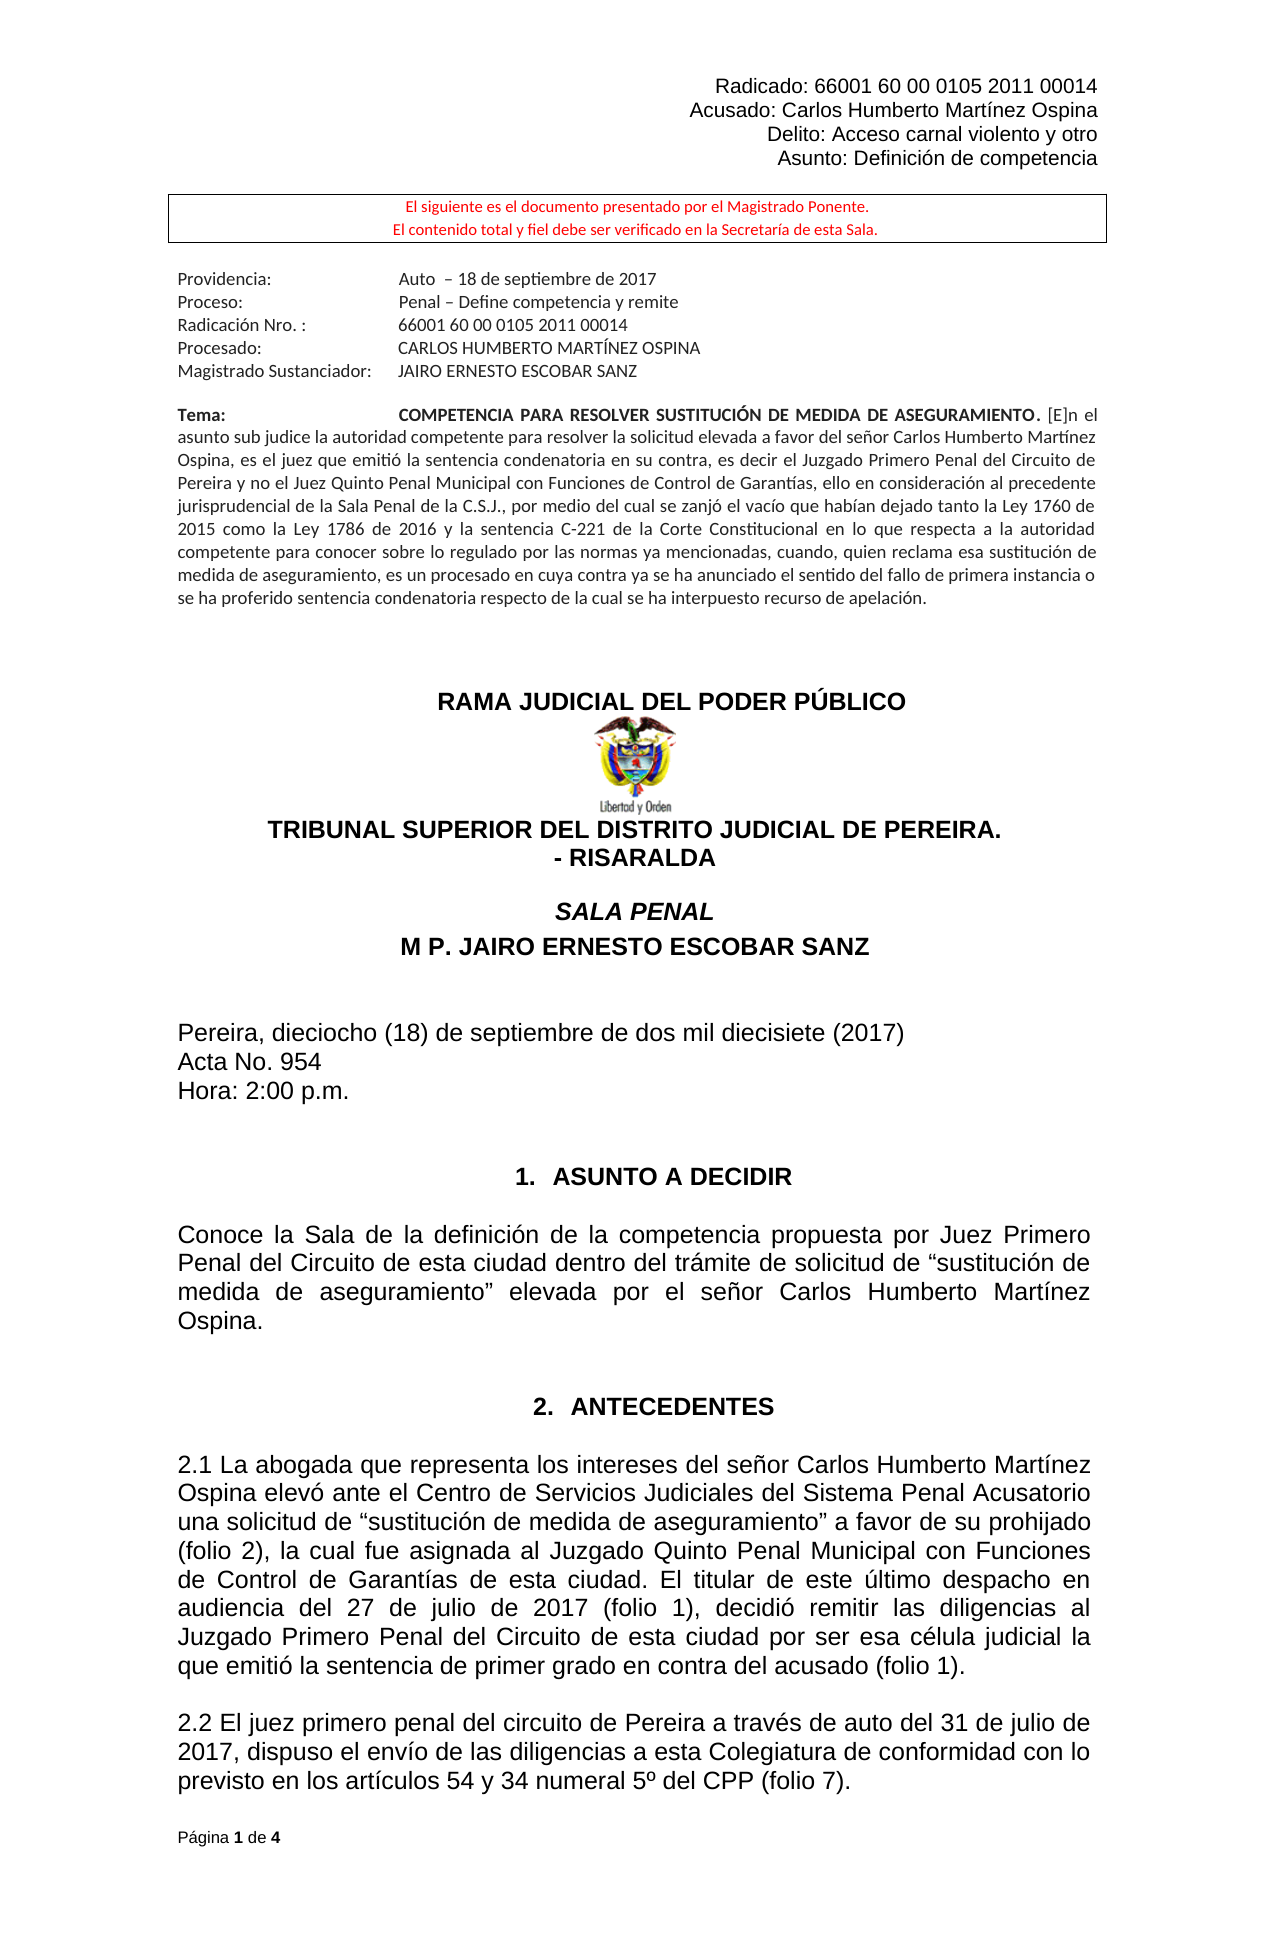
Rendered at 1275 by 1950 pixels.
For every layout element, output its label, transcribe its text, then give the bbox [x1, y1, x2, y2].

text M P. JAIRO ERNESTO ESCOBAR SANZ [177, 932, 1092, 961]
text Proceso: Penal – Define competencia y remite [177, 290, 1098, 313]
text Pereira, dieciocho (18) de septiembre de dos mil diecisiete (2017) [177, 1018, 1092, 1047]
picture [594, 715, 676, 815]
list ANTECEDENTES [215, 1392, 1092, 1421]
text RAMA JUDICIAL DEL PODER PÚBLICO [177, 687, 1092, 716]
text El contenido total y fiel debe ser verificado en la Secretaría de esta Sala. [169, 214, 1106, 242]
text Hora: 2:00 p.m. [177, 1076, 1092, 1104]
text Acta No. 954 [177, 1047, 1092, 1076]
subtitle SALA PENAL [177, 897, 1092, 926]
text TRIBUNAL SUPERIOR DEL DISTRITO JUDICIAL DE PEREIRA. [177, 814, 1092, 843]
text Procesado: CARLOS HUMBERTO MARTÍNEZ OSPINA [177, 336, 1098, 359]
text 2.1 La abogada que representa los intereses del señor Carlos Humberto Martínez Ospina elevó ante el Centro de Servicios Judiciales del Sistema Penal Acusatorio una solicitud de “sustitución de medida de aseguramiento” a favor de su prohijado (folio 2), la cual fue asignada al Juzgado Quinto Penal Municipal con Funciones de Control de Garantías de esta ciudad. El titular de este último despacho en audiencia del 27 de julio de 2017 (folio 1), decidió remitir las diligencias al Juzgado Primero Penal del Circuito de esta ciudad por ser esa célula judicial la que emitió la sentencia de primer grado en contra del acusado (folio 1). [177, 1449, 1092, 1679]
text Magistrado Sustanciador: JAIRO ERNESTO ESCOBAR SANZ [177, 359, 1098, 382]
text Radicación Nro. : 66001 60 00 0105 2011 00014 [177, 313, 1098, 336]
text - RISARALDA [177, 843, 1092, 872]
text Conoce la Sala de la definición de la competencia propuesta por Juez Primero Penal del Circuito de esta ciudad dentro del trámite de solicitud de “sustitución de medida de aseguramiento” elevada por el señor Carlos Humberto Martínez Ospina. [177, 1219, 1092, 1334]
list ASUNTO A DECIDIR [215, 1162, 1092, 1191]
text 2.2 El juez primero penal del circuito de Pereira a través de auto del 31 de julio de 2017, dispuso el envío de las diligencias a esta Colegiatura de conformidad con lo previsto en los artículos 54 y 34 numeral 5º del CPP (folio 7). [177, 1708, 1092, 1794]
text Providencia: Auto – 18 de septiembre de 2017 [177, 267, 1098, 290]
text El siguiente es el documento presentado por el Magistrado Ponente. [169, 195, 1106, 214]
text Tema: COMPETENCIA PARA RESOLVER SUSTITUCIÓN DE MEDIDA DE ASEGURAMIENTO. [E]n el asunto sub judice la autoridad competente para resolver la solicitud elevada a favor del señor Carlos Humberto Martínez Ospina, es el juez que emitió la sentencia condenatoria en su contra, es decir el Juzgado Primero Penal del Circuito de Pereira y no el Juez Quinto Penal Municipal con Funciones de Control de Garantías, ello en consideración al precedente jurisprudencial de la Sala Penal de la C.S.J., por medio del cual se zanjó el vacío que habían dejado tanto la Ley 1760 de 2015 como la Ley 1786 de 2016 y la sentencia C-221 de la Corte Constitucional en lo que respecta a la autoridad competente para conocer sobre lo regulado por las normas ya mencionadas, cuando, quien reclama esa sustitución de medida de aseguramiento, es un procesado en cuya contra ya se ha anunciado el sentido del fallo de primera instancia o se ha proferido sentencia condenatoria respecto de la cual se ha interpuesto recurso de apelación. [177, 403, 1098, 609]
